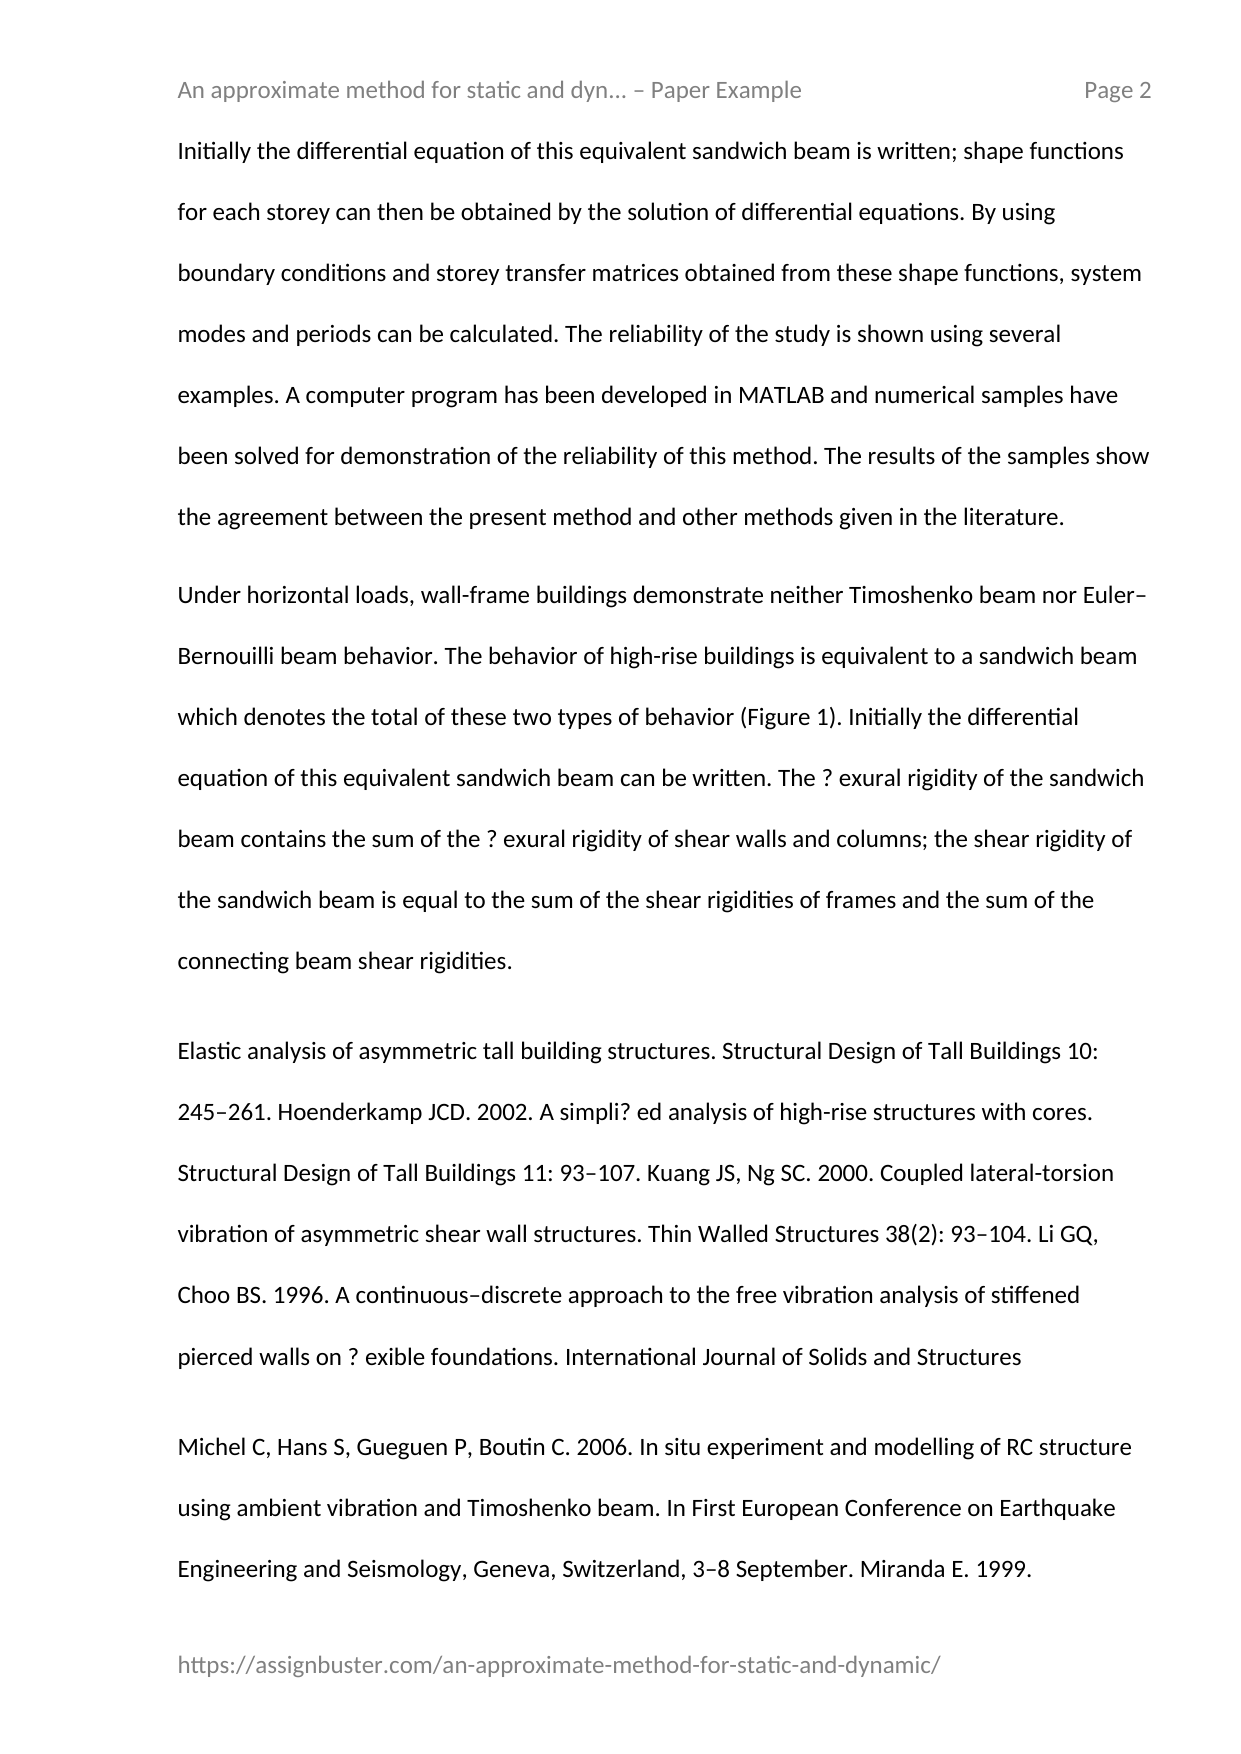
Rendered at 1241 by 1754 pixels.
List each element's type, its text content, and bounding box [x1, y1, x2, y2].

text Initially the differential equation of this equivalent sandwich beam is written; shape functions for each storey can then be obtained by the solution of differential equations. By using boundary conditions and storey transfer matrices obtained from these shape functions, system modes and periods can be calculated. The reliability of the study is shown using several examples. A computer program has been developed in MATLAB and numerical samples have been solved for demonstration of the reliability of this method. The results of the samples show the agreement between the present method and other methods given in the literature. [177, 135, 1152, 532]
text Under horizontal loads, wall-frame buildings demonstrate neither Timoshenko beam nor Euler– Bernouilli beam behavior. The behavior of high-rise buildings is equivalent to a sandwich beam which denotes the total of these two types of behavior (Figure 1). Initially the differential equation of this equivalent sandwich beam can be written. The ? exural rigidity of the sandwich beam contains the sum of the ? exural rigidity of shear walls and columns; the shear rigidity of the sandwich beam is equal to the sum of the shear rigidities of frames and the sum of the connecting beam shear rigidities. [177, 579, 1152, 976]
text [177, 1431, 1152, 1584]
text Elastic analysis of asymmetric tall building structures. Structural Design of Tall Buildings 10: 245–261. Hoenderkamp JCD. 2002. A simpli? ed analysis of high-rise structures with cores. Structural Design of Tall Buildings 11: 93–107. Kuang JS, Ng SC. 2000. Coupled lateral-torsion vibration of asymmetric shear wall structures. Thin Walled Structures 38(2): 93–104. Li GQ, Choo BS. 1996. A continuous–discrete approach to the free vibration analysis of stiffened pierced walls on ? exible foundations. International Journal of Solids and Structures [177, 1036, 1152, 1371]
